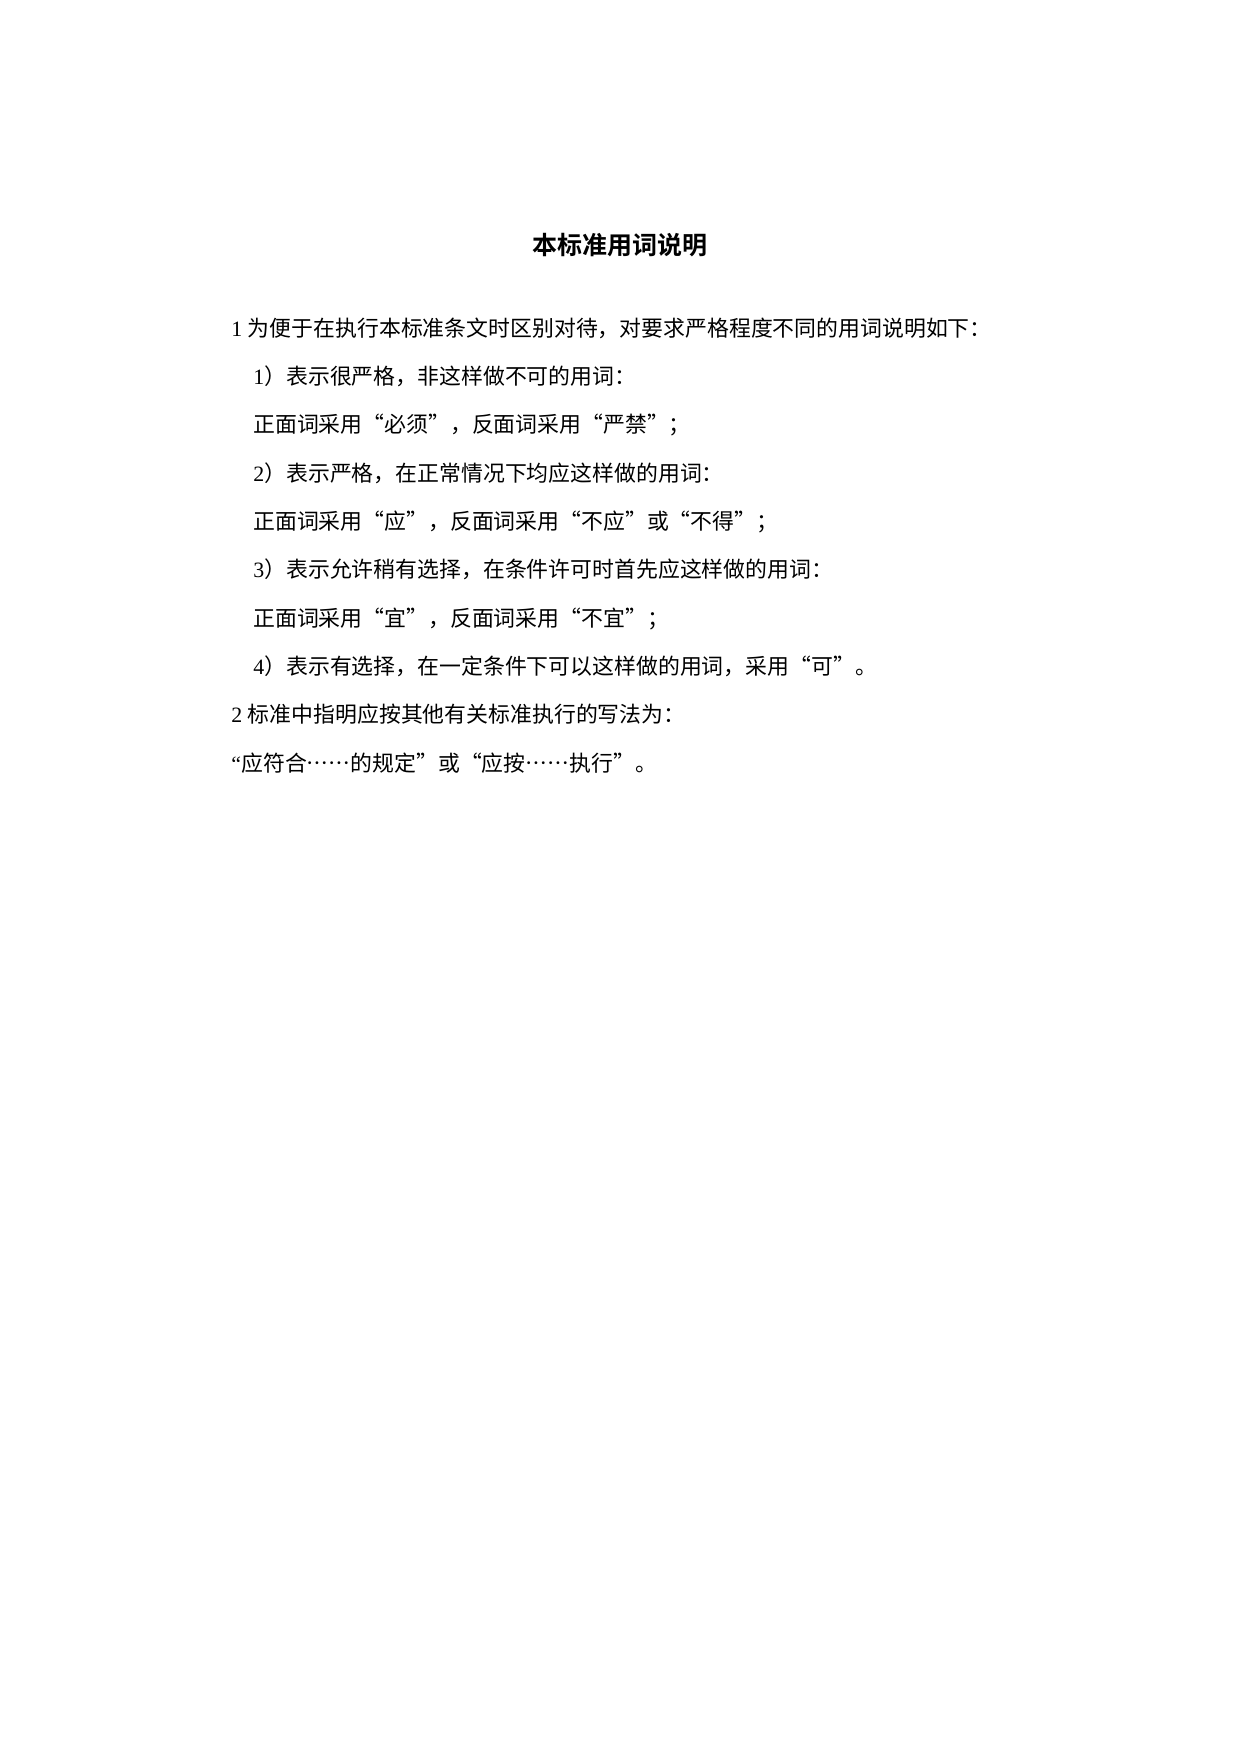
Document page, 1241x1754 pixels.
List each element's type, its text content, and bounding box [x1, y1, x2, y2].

text 本标准用词说明 [187, 211, 1053, 276]
text 正面词采用“宜”，反面词采用“不宜”； [187, 600, 1053, 633]
text 2）表示严格，在正常情况下均应这样做的用词： [187, 455, 1053, 488]
text 正面词采用“应”，反面词采用“不应”或“不得”； [187, 503, 1053, 536]
text “应符合……的规定”或“应按……执行”。 [187, 745, 1053, 778]
text 1）表示很严格，非这样做不可的用词： [187, 358, 1053, 391]
text 1 为便于在执行本标准条文时区别对待，对要求严格程度不同的用词说明如下： [187, 310, 1053, 343]
text 2 标准中指明应按其他有关标准执行的写法为： [187, 697, 1053, 729]
text 正面词采用“必须”，反面词采用“严禁”； [187, 407, 1053, 439]
text 4）表示有选择，在一定条件下可以这样做的用词，采用“可”。 [187, 648, 1053, 681]
text 3）表示允许稍有选择，在条件许可时首先应这样做的用词： [187, 552, 1053, 584]
